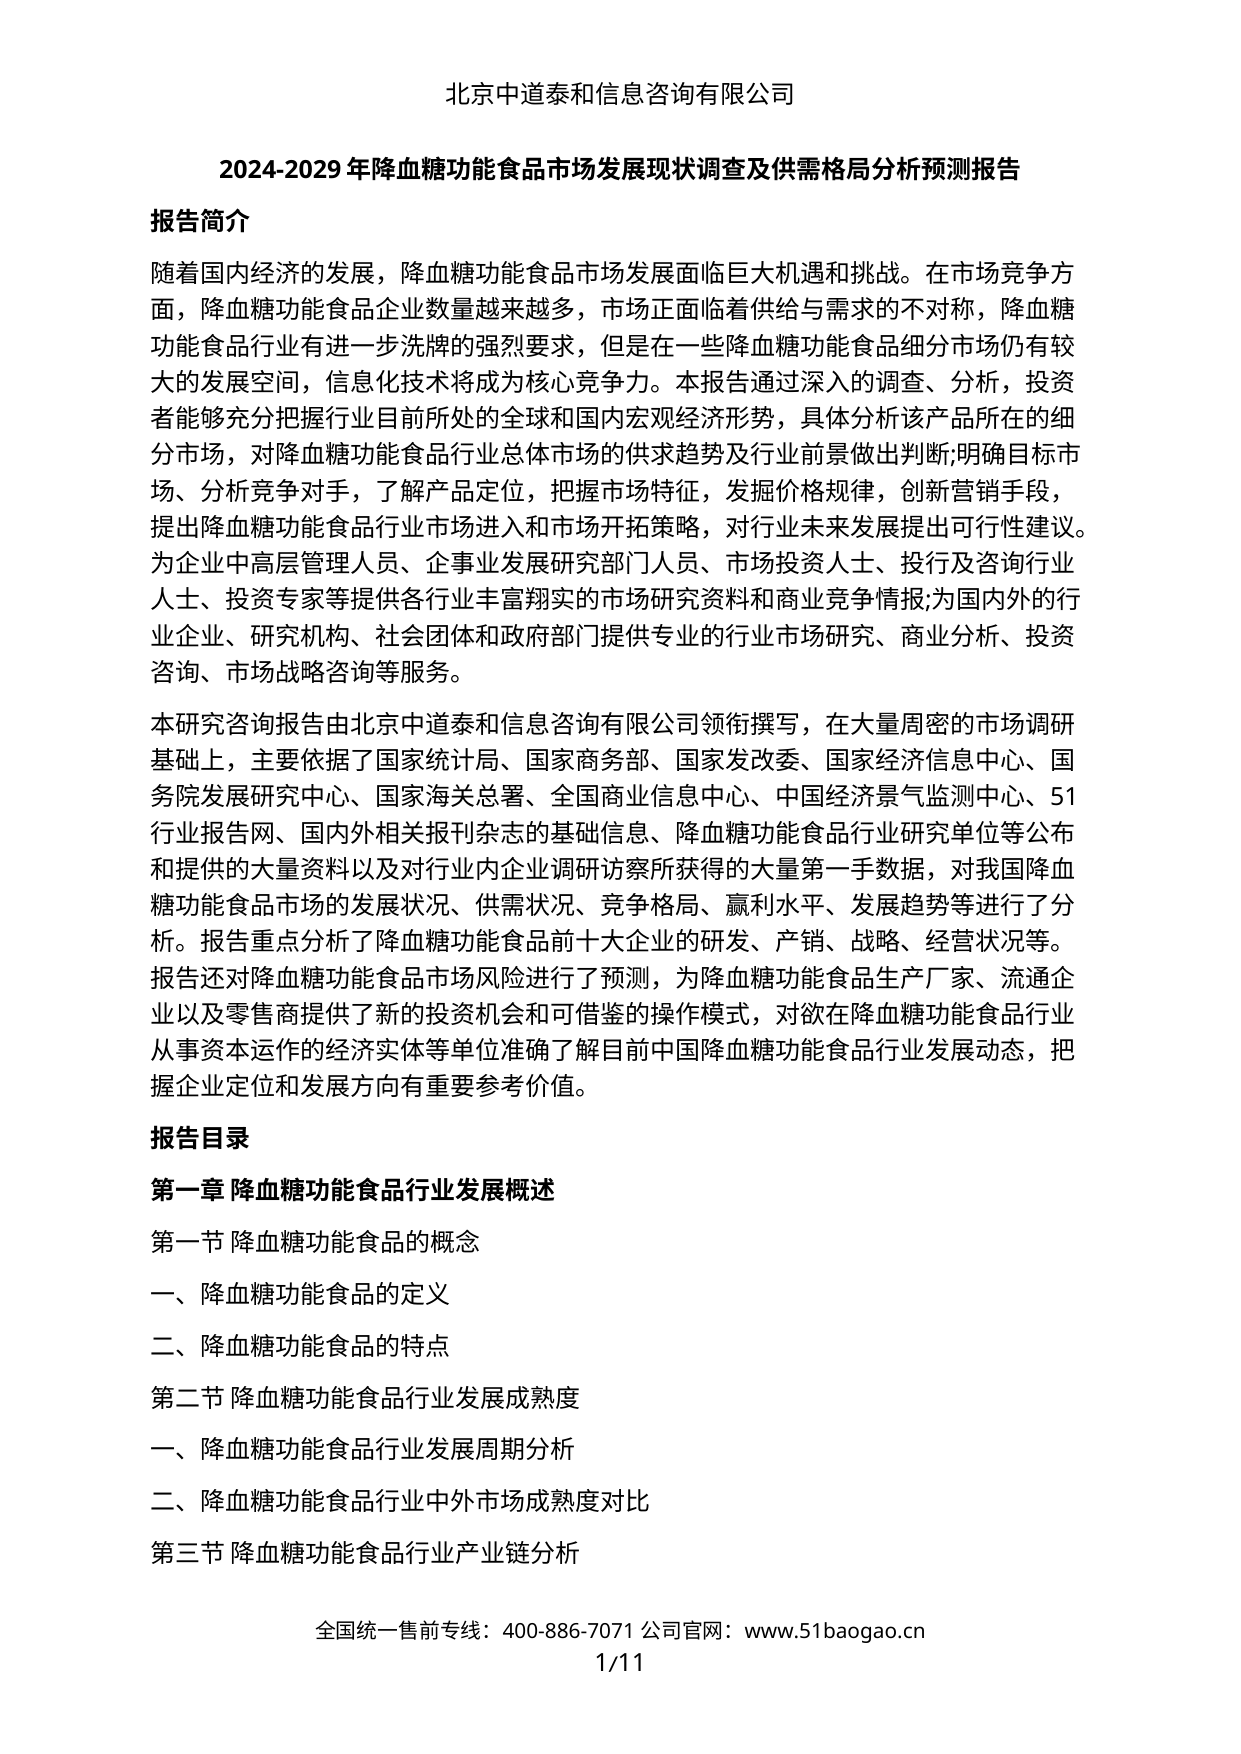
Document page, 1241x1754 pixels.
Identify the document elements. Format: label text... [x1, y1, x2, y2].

text 第二节 降血糖功能食品行业发展成熟度 [150, 1378, 1090, 1414]
text 二、降血糖功能食品的特点 [150, 1326, 1090, 1362]
text 第一章 降血糖功能食品行业发展概述 [150, 1171, 1090, 1207]
text 随着国内经济的发展，降血糖功能食品市场发展面临巨大机遇和挑战。在市场竞争方面，降血糖功能食品企业数量越来越多，市场正面临着供给与需求的不对称，降血糖功能食品行业有进一步洗牌的强烈要求，但是在一些降血糖功能食品细分市场仍有较大的发展空间，信息化技术将成为核心竞争力。本报告通过深入的调查、分析，投资者能够充分把握行业目前所处的全球和国内宏观经济形势，具体分析该产品所在的细分市场，对降血糖功能食品行业总体市场的供求趋势及行业前景做出判断;明确目标市场、分析竞争对手，了解产品定位，把握市场特征，发掘价格规律，创新营销手段，提出降血糖功能食品行业市场进入和市场开拓策略，对行业未来发展提出可行性建议。为企业中高层管理人员、企事业发展研究部门人员、市场投资人士、投行及咨询行业人士、投资专家等提供各行业丰富翔实的市场研究资料和商业竞争情报;为国内外的行业企业、研究机构、社会团体和政府部门提供专业的行业市场研究、商业分析、投资咨询、市场战略咨询等服务。 [150, 254, 1090, 689]
text 本研究咨询报告由北京中道泰和信息咨询有限公司领衔撰写，在大量周密的市场调研基础上，主要依据了国家统计局、国家商务部、国家发改委、国家经济信息中心、国务院发展研究中心、国家海关总署、全国商业信息中心、中国经济景气监测中心、51行业报告网、国内外相关报刊杂志的基础信息、降血糖功能食品行业研究单位等公布和提供的大量资料以及对行业内企业调研访察所获得的大量第一手数据，对我国降血糖功能食品市场的发展状况、供需状况、竞争格局、赢利水平、发展趋势等进行了分析。报告重点分析了降血糖功能食品前十大企业的研发、产销、战略、经营状况等。报告还对降血糖功能食品市场风险进行了预测，为降血糖功能食品生产厂家、流通企业以及零售商提供了新的投资机会和可借鉴的操作模式，对欲在降血糖功能食品行业从事资本运作的经济实体等单位准确了解目前中国降血糖功能食品行业发展动态，把握企业定位和发展方向有重要参考价值。 [150, 704, 1090, 1103]
text 第一节 降血糖功能食品的概念 [150, 1222, 1090, 1259]
text 一、降血糖功能食品的定义 [150, 1274, 1090, 1311]
text 二、降血糖功能食品行业中外市场成熟度对比 [150, 1482, 1090, 1518]
text 一、降血糖功能食品行业发展周期分析 [150, 1430, 1090, 1466]
text 报告目录 [150, 1119, 1090, 1155]
text 2024-2029年降血糖功能食品市场发展现状调查及供需格局分析预测报告 [150, 150, 1090, 186]
text 报告简介 [150, 202, 1090, 238]
text 第三节 降血糖功能食品行业产业链分析 [150, 1534, 1090, 1570]
